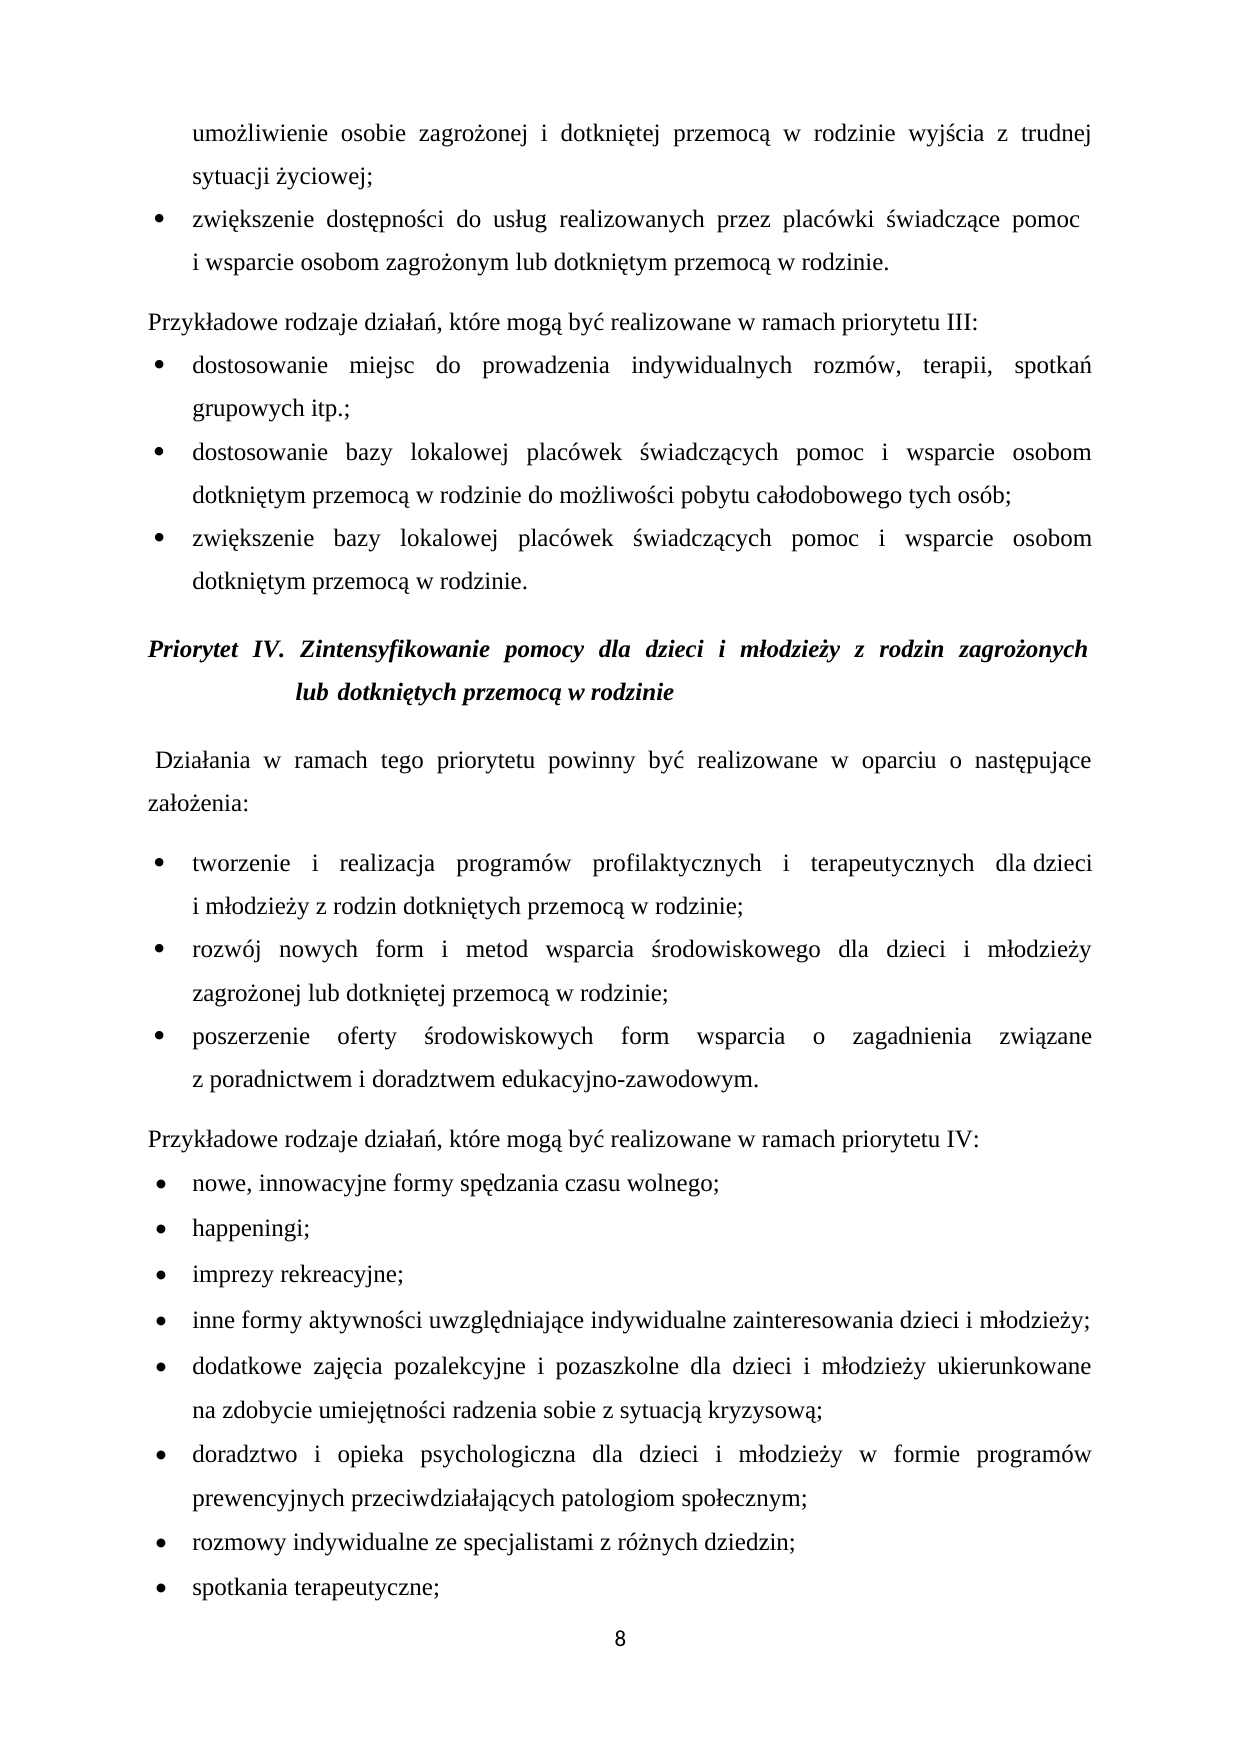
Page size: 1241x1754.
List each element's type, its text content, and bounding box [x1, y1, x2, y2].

list imprezy rekreacyjne; [154, 1258, 1092, 1289]
list Priorytet IV. Zintensyfikowanie pomocy dla dzieci i młodzieży z rodzin zagrożonych lub dotkniętych przemocą w rodzinie [148, 634, 1092, 706]
list doradztwo i opieka psychologiczna dla dzieci i młodzieży w formie programów prewencyjnych przeciwdziałających patologiom społecznym; [154, 1438, 1092, 1511]
list poszerzenie oferty środowiskowych form wsparcia o zagadnienia związane z poradnictwem i doradztwem edukacyjno-zawodowym. [155, 1021, 1092, 1093]
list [155, 118, 1092, 190]
list Przykładowe rodzaje działań, które mogą być realizowane w ramach priorytetu III: [148, 307, 1092, 336]
list dostosowanie bazy lokalowej placówek świadczących pomoc i wsparcie osobom dotkniętym przemocą w rodzinie do możliwości pobytu całodobowego tych osób; [154, 437, 1093, 508]
list dostosowanie miejsc do prowadzenia indywidualnych rozmów, terapii, spotkań grupowych itp.; [155, 350, 1092, 422]
list zwiększenie bazy lokalowej placówek świadczących pomoc i wsparcie osobom dotkniętym przemocą w rodzinie. [155, 523, 1092, 595]
list inne formy aktywności uwzględniające indywidualne zainteresowania dzieci i młodzieży; [154, 1304, 1092, 1334]
list spotkania terapeutyczne; [154, 1572, 1092, 1602]
list Przykładowe rodzaje działań, które mogą być realizowane w ramach priorytetu IV: [148, 1124, 1093, 1152]
list tworzenie i realizacja programów profilaktycznych i terapeutycznych dla dzieci i młodzieży z rodzin dotkniętych przemocą w rodzinie; [155, 848, 1092, 920]
list happeningi; [154, 1213, 1092, 1243]
list Działania w ramach tego priorytetu powinny być realizowane w oparciu o następujące założenia: [148, 745, 1092, 817]
list zwiększenie dostępności do usług realizowanych przez placówki świadczące pomoc i wsparcie osobom zagrożonym lub dotkniętym przemocą w rodzinie. [155, 204, 1092, 276]
list rozmowy indywidualne ze specjalistami z różnych dziedzin; [154, 1526, 1092, 1556]
list nowe, innowacyjne formy spędzania czasu wolnego; [154, 1167, 1092, 1197]
list dodatkowe zajęcia pozalekcyjne i pozaszkolne dla dzieci i młodzieży ukierunkowane na zdobycie umiejętności radzenia sobie z sytuacją kryzysową; [154, 1350, 1092, 1423]
list rozwój nowych form i metod wsparcia środowiskowego dla dzieci i młodzieży zagrożonej lub dotkniętej przemocą w rodzinie; [155, 934, 1092, 1006]
